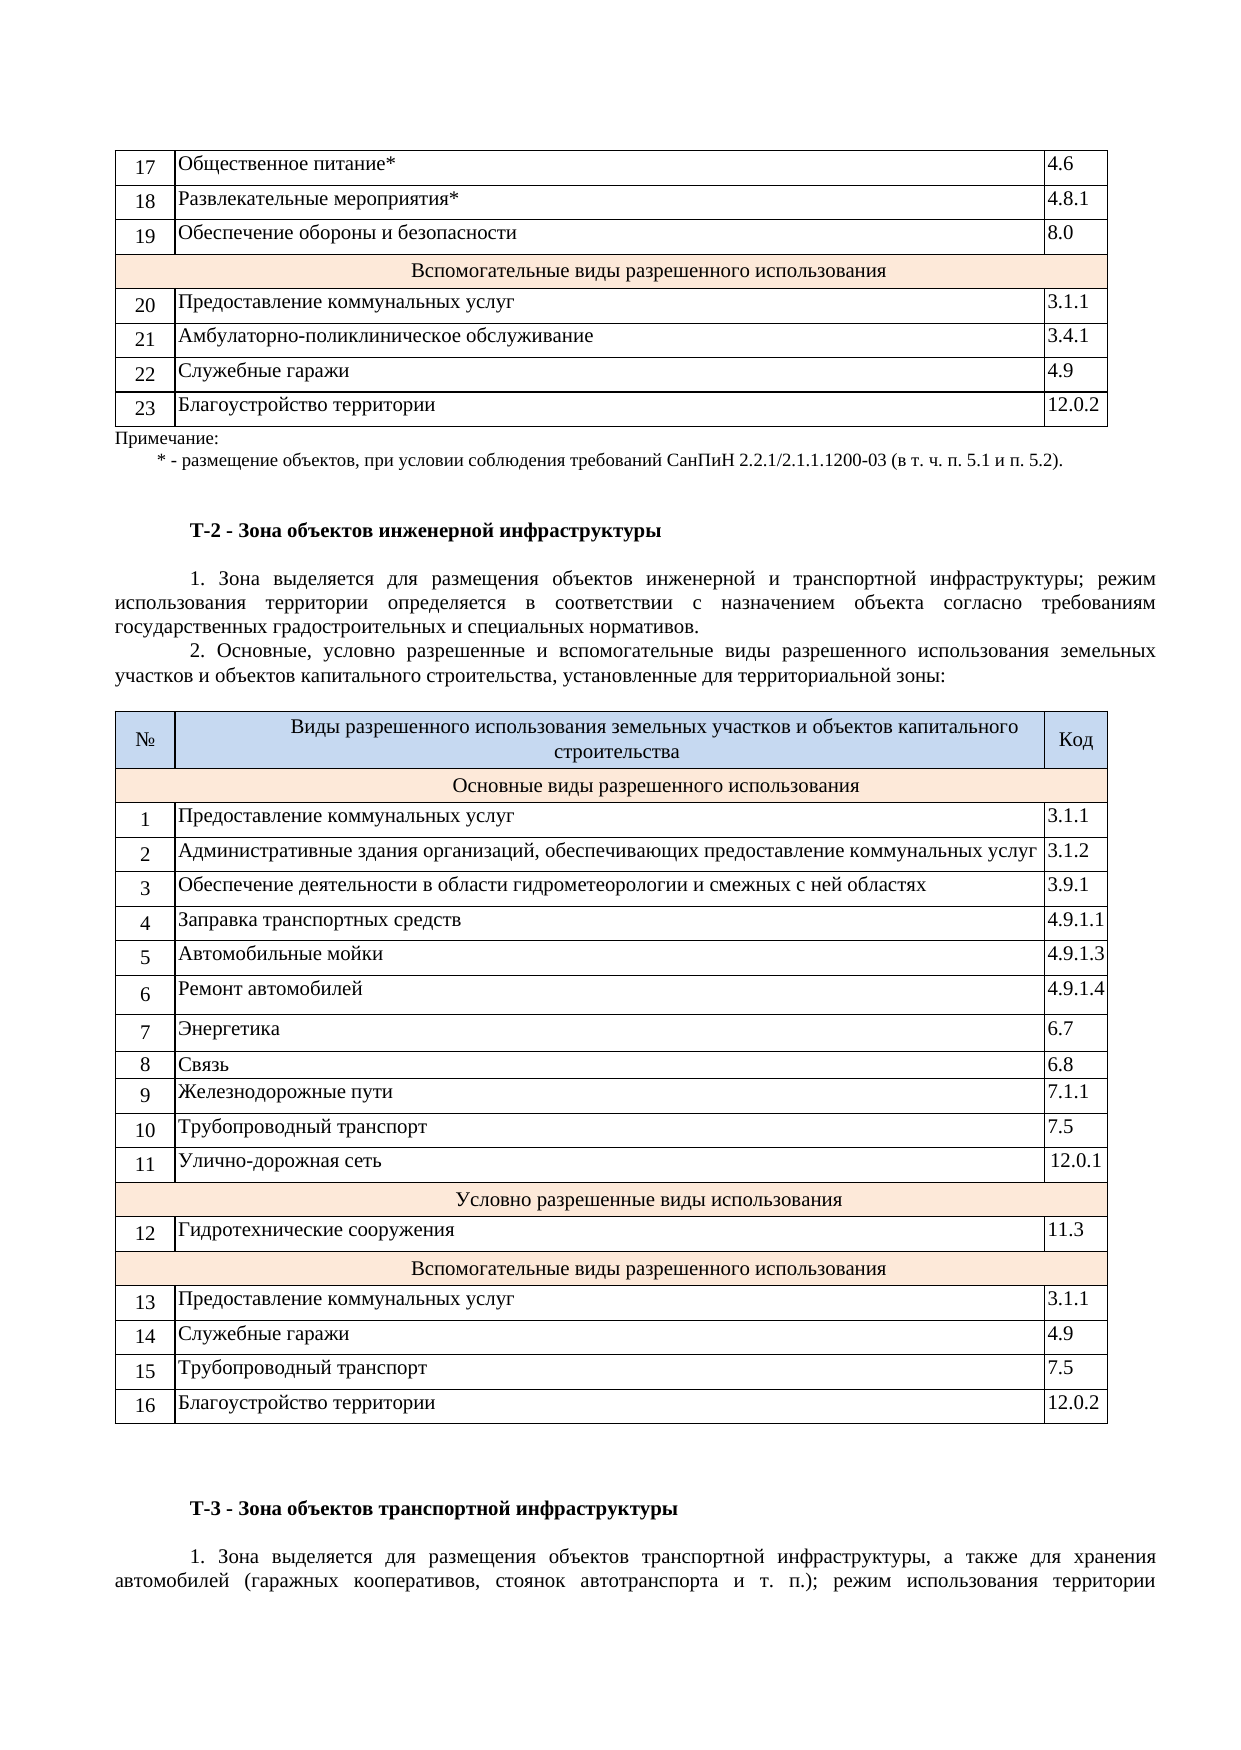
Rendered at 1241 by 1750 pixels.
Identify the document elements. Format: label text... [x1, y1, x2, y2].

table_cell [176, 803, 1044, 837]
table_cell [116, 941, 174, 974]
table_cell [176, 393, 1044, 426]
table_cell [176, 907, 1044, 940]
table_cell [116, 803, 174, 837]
text 2. Основные, условно разрешенные и вспомогательные виды разрешенного использования земельных участков и объектов капитального строительства, установленные для территориальной зоны: [114, 638, 1157, 687]
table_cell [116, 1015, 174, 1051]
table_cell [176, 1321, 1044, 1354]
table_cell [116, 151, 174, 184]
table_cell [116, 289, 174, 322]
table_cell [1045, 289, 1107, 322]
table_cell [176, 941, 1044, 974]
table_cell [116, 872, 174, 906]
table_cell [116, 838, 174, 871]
text Примечание: [114, 427, 1157, 448]
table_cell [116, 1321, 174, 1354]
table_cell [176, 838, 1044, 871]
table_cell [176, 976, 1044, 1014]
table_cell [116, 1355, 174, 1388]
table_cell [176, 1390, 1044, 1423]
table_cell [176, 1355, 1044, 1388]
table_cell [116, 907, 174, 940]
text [114, 1544, 1157, 1592]
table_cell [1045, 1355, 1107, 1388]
text Т-3 - Зона объектов транспортной инфраструктуры [114, 1496, 1157, 1520]
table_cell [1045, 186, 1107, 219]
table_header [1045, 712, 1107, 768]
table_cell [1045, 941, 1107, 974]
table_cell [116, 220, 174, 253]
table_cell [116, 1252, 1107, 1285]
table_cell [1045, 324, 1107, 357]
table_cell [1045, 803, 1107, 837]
text Т-2 - Зона объектов инженерной инфраструктуры [114, 518, 1157, 542]
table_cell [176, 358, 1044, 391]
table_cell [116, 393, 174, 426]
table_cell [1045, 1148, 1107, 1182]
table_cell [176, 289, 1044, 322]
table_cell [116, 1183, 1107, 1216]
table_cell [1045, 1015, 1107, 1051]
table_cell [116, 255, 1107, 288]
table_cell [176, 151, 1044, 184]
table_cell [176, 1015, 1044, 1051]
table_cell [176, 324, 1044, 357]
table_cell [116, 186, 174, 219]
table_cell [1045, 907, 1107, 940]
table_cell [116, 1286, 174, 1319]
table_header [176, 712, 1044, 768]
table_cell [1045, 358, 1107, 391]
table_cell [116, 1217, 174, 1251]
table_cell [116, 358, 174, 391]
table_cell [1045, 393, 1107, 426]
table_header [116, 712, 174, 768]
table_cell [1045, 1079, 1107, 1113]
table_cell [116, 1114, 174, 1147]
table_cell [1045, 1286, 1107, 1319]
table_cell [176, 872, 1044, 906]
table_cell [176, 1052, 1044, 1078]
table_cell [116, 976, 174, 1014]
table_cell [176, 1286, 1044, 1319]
text 1. Зона выделяется для размещения объектов инженерной и транспортной инфраструктуры; режим использования территории определяется в соответствии с назначением объекта согласно требованиям государственных градостроительных и специальных нормативов. [114, 566, 1157, 638]
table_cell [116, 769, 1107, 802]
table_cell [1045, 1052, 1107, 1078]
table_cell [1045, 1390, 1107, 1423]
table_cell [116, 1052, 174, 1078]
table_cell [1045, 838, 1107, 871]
text * - размещение объектов, при условии соблюдения требований СанПиН 2.2.1/2.1.1.1200-03 (в т. ч. п. 5.1 и п. 5.2). [114, 448, 1157, 470]
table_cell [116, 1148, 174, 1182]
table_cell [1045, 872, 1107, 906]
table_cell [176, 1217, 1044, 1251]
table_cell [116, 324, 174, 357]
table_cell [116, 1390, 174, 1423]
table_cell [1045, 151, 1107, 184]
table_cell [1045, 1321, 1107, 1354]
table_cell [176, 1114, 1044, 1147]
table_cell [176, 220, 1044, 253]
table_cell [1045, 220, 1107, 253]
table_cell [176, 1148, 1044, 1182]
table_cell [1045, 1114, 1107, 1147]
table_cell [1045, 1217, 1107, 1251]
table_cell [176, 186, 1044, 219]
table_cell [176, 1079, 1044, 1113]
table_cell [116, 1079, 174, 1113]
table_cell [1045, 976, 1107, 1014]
